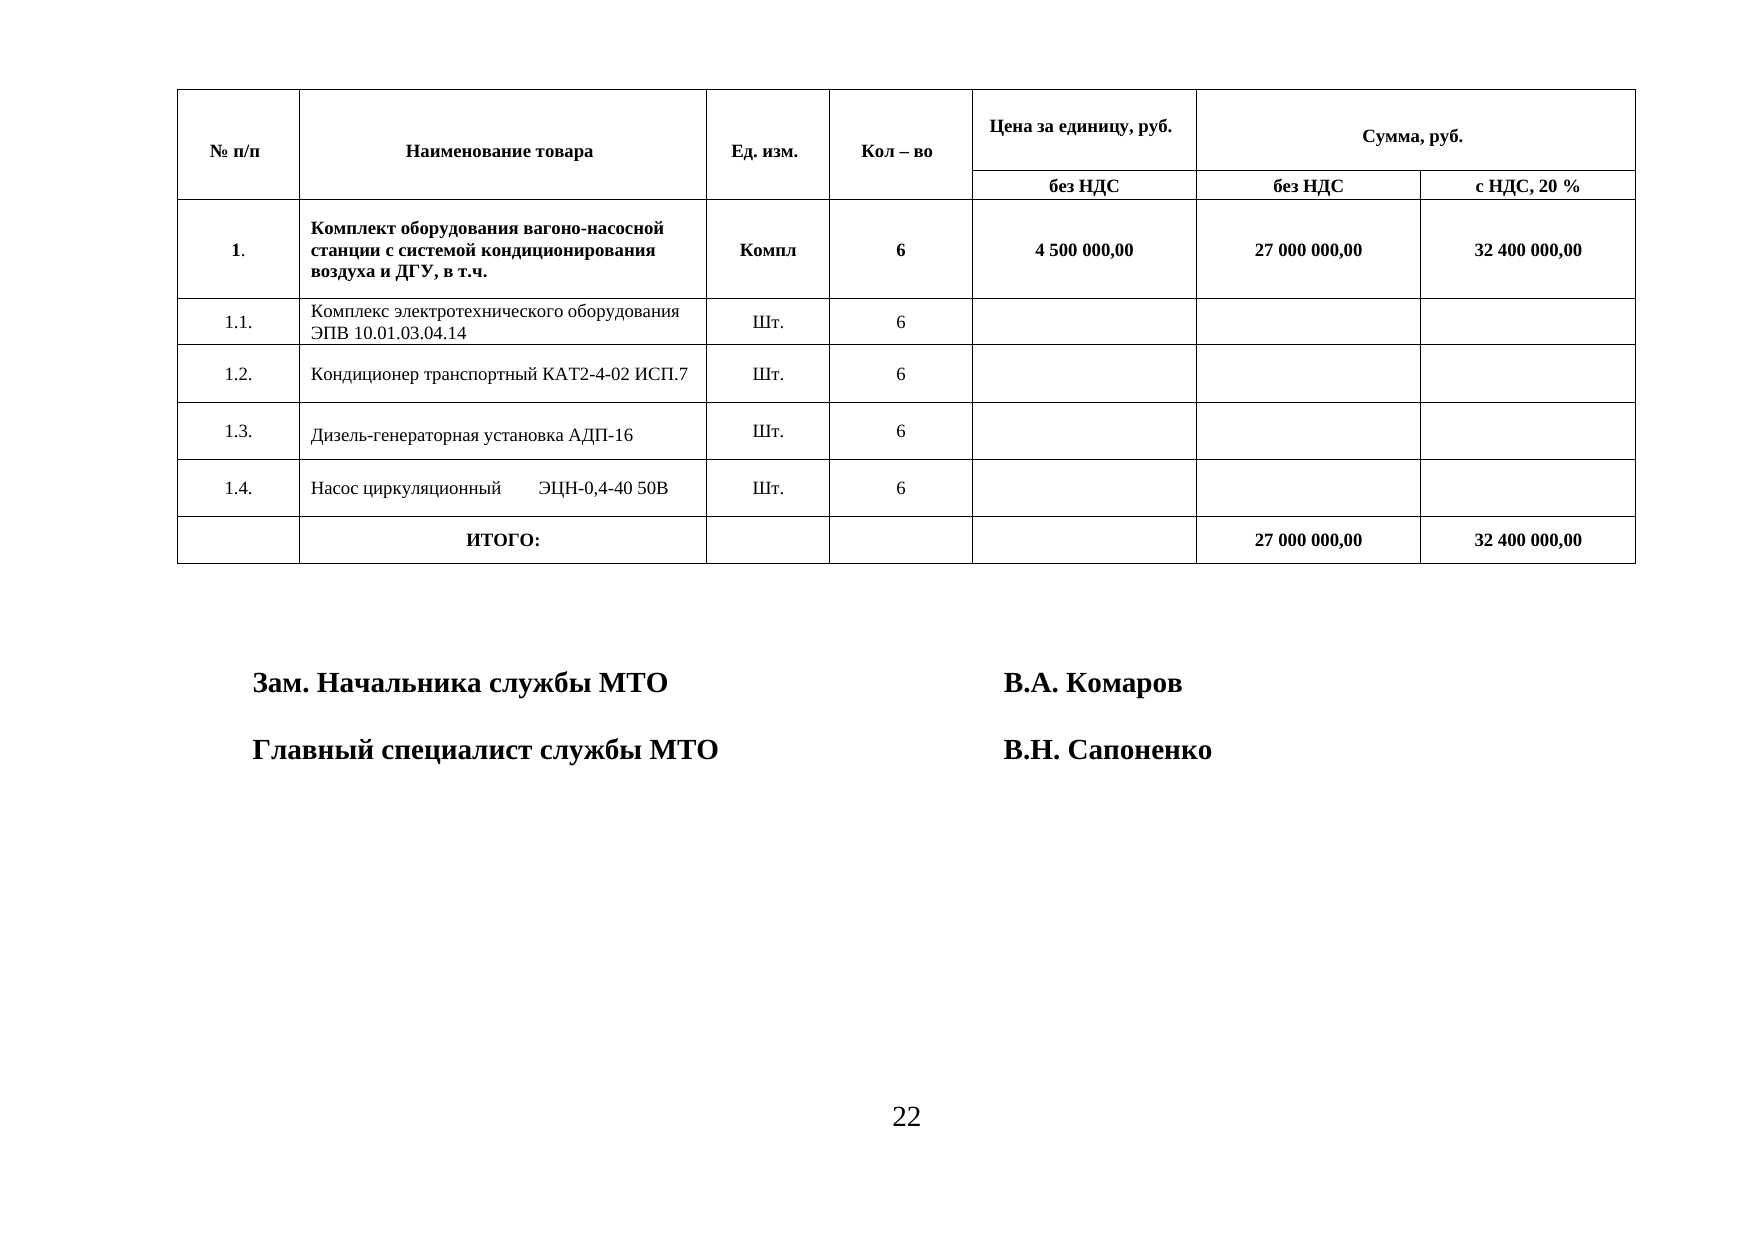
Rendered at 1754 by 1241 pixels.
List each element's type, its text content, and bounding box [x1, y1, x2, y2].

table_cell Шт. [707, 345, 829, 402]
table_cell ИТОГО: [300, 517, 706, 563]
text Зам. Начальника службы МТО В.А. Комаров [177, 665, 1636, 698]
table_cell 6 [830, 460, 972, 516]
table_cell [973, 460, 1196, 516]
table_cell 6 [830, 200, 972, 298]
table_cell 4 500 000,00 [973, 200, 1196, 298]
table_cell с НДС, 20 % [1421, 171, 1635, 199]
table_cell [707, 517, 829, 563]
table_cell Шт. [707, 403, 829, 459]
table_cell 6 [830, 345, 972, 402]
table_cell 1.1. [178, 299, 299, 344]
table_cell 1.3. [178, 403, 299, 459]
table_cell [1197, 299, 1420, 344]
table_header Кол – во [830, 90, 972, 199]
table_cell Компл [707, 200, 829, 298]
table_cell без НДС [973, 171, 1196, 199]
table_header Наименование товара [300, 90, 706, 199]
table_cell Дизель-генераторная установка АДП-16 [300, 403, 706, 459]
table_cell Комплекс электротехнического оборудования ЭПВ 10.01.03.04.14 [300, 299, 706, 344]
table_cell [1421, 299, 1635, 344]
table_cell [973, 299, 1196, 344]
table_cell [830, 517, 972, 563]
table_cell без НДС [1197, 171, 1420, 199]
table_cell [1421, 460, 1635, 516]
table_cell 27 000 000,00 [1197, 517, 1420, 563]
table_cell Насос циркуляционный ЭЦН-0,4-40 50В [300, 460, 706, 516]
table_cell 1. [178, 200, 299, 298]
table_cell [1421, 403, 1635, 459]
table_cell 6 [830, 403, 972, 459]
table_cell Кондиционер транспортный КАТ2-4-02 ИСП.7 [300, 345, 706, 402]
table_header Ед. изм. [707, 90, 829, 199]
table_cell 32 400 000,00 [1421, 517, 1635, 563]
table_cell 1.4. [178, 460, 299, 516]
table_cell [1197, 460, 1420, 516]
table_cell [973, 403, 1196, 459]
table_cell Комплект оборудования вагоно-насосной станции с системой кондиционирования воздуха и ДГУ, в т.ч. [300, 200, 706, 298]
table_header Сумма, руб. [1197, 90, 1635, 170]
table_cell 1.2. [178, 345, 299, 402]
table_cell 32 400 000,00 [1421, 200, 1635, 298]
table_cell [1421, 345, 1635, 402]
table_cell Шт. [707, 299, 829, 344]
table_cell [973, 345, 1196, 402]
table_cell [178, 517, 299, 563]
table_cell [973, 517, 1196, 563]
table_cell [1197, 403, 1420, 459]
table_cell 27 000 000,00 [1197, 200, 1420, 298]
table_header Цена за единицу, руб. [973, 90, 1196, 170]
table_cell [1197, 345, 1420, 402]
text Главный специалист службы МТО В.Н. Сапоненко [177, 732, 1636, 765]
table_cell Шт. [707, 460, 829, 516]
table_cell 6 [830, 299, 972, 344]
table_header № п/п [178, 90, 299, 199]
